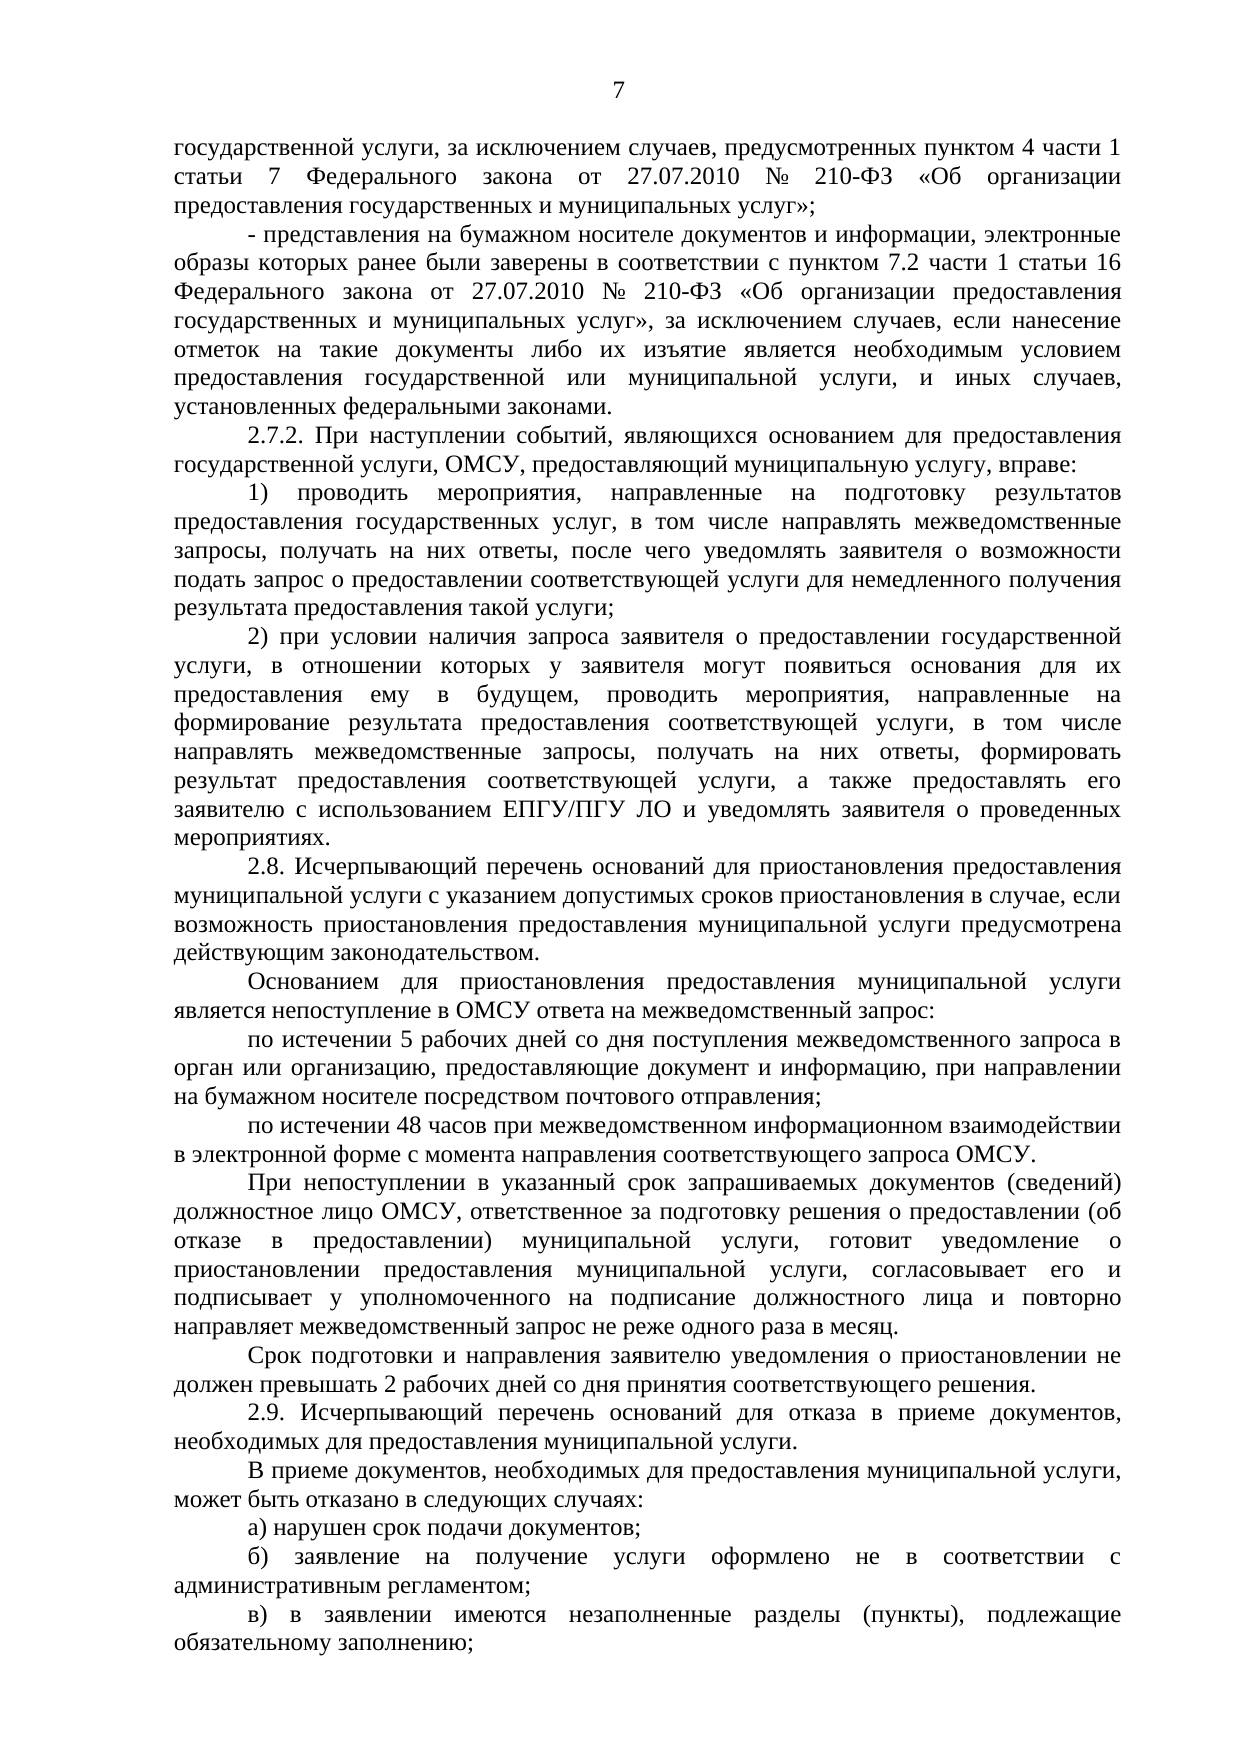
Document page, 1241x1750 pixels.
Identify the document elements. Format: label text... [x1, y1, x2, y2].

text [174, 132, 1122, 219]
text а) нарушен срок подачи документов; [174, 1512, 1122, 1541]
text 1) проводить мероприятия, направленные на подготовку результатов предоставления государственных услуг, в том числе направлять межведомственные запросы, получать на них ответы, после чего уведомлять заявителя о возможности подать запрос о предоставлении соответствующей услуги для немедленного получения результата предоставления такой услуги; [174, 477, 1122, 621]
text При непоступлении в указанный срок запрашиваемых документов (сведений) должностное лицо ОМСУ, ответственное за подготовку решения о предоставлении (об отказе в предоставлении) муниципальной услуги, готовит уведомление о приостановлении предоставления муниципальной услуги, согласовывает его и подписывает у уполномоченного на подписание должностного лица и повторно направляет межведомственный запрос не реже одного раза в месяц. [174, 1167, 1122, 1340]
text Основанием для приостановления предоставления муниципальной услуги является непоступление в ОМСУ ответа на межведомственный запрос: [174, 966, 1122, 1024]
text в) в заявлении имеются незаполненные разделы (пункты), подлежащие обязательному заполнению; [174, 1599, 1122, 1656]
text - представления на бумажном носителе документов и информации, электронные образы которых ранее были заверены в соответствии с пунктом 7.2 части 1 статьи 16 Федерального закона от 27.07.2010 № 210-ФЗ «Об организации предоставления государственных и муниципальных услуг», за исключением случаев, если нанесение отметок на такие документы либо их изъятие является необходимым условием предоставления государственной или муниципальной услуги, и иных случаев, установленных федеральными законами. [174, 219, 1122, 420]
text 2.9. Исчерпывающий перечень оснований для отказа в приеме документов, необходимых для предоставления муниципальной услуги. [174, 1397, 1122, 1455]
text по истечении 48 часов при межведомственном информационном взаимодействии в электронной форме с момента направления соответствующего запроса ОМСУ. [174, 1110, 1122, 1167]
text Срок подготовки и направления заявителю уведомления о приостановлении не должен превышать 2 рабочих дней со дня принятия соответствующего решения. [174, 1340, 1122, 1397]
text 2) при условии наличия запроса заявителя о предоставлении государственной услуги, в отношении которых у заявителя могут появиться основания для их предоставления ему в будущем, проводить мероприятия, направленные на формирование результата предоставления соответствующей услуги, в том числе направлять межведомственные запросы, получать на них ответы, формировать результат предоставления соответствующей услуги, а также предоставлять его заявителю с использованием ЕПГУ/ПГУ ЛО и уведомлять заявителя о проведенных мероприятиях. [174, 621, 1122, 851]
text б) заявление на получение услуги оформлено не в соответствии с административным регламентом; [174, 1541, 1122, 1599]
text 2.8. Исчерпывающий перечень оснований для приостановления предоставления муниципальной услуги с указанием допустимых сроков приостановления в случае, если возможность приостановления предоставления муниципальной услуги предусмотрена действующим законодательством. [174, 851, 1122, 966]
text по истечении 5 рабочих дней со дня поступления межведомственного запроса в орган или организацию, предоставляющие документ и информацию, при направлении на бумажном носителе посредством почтового отправления; [174, 1024, 1122, 1110]
text 2.7.2. При наступлении событий, являющихся основанием для предоставления государственной услуги, ОМСУ, предоставляющий муниципальную услугу, вправе: [174, 420, 1122, 477]
text В приеме документов, необходимых для предоставления муниципальной услуги, может быть отказано в следующих случаях: [174, 1455, 1122, 1512]
